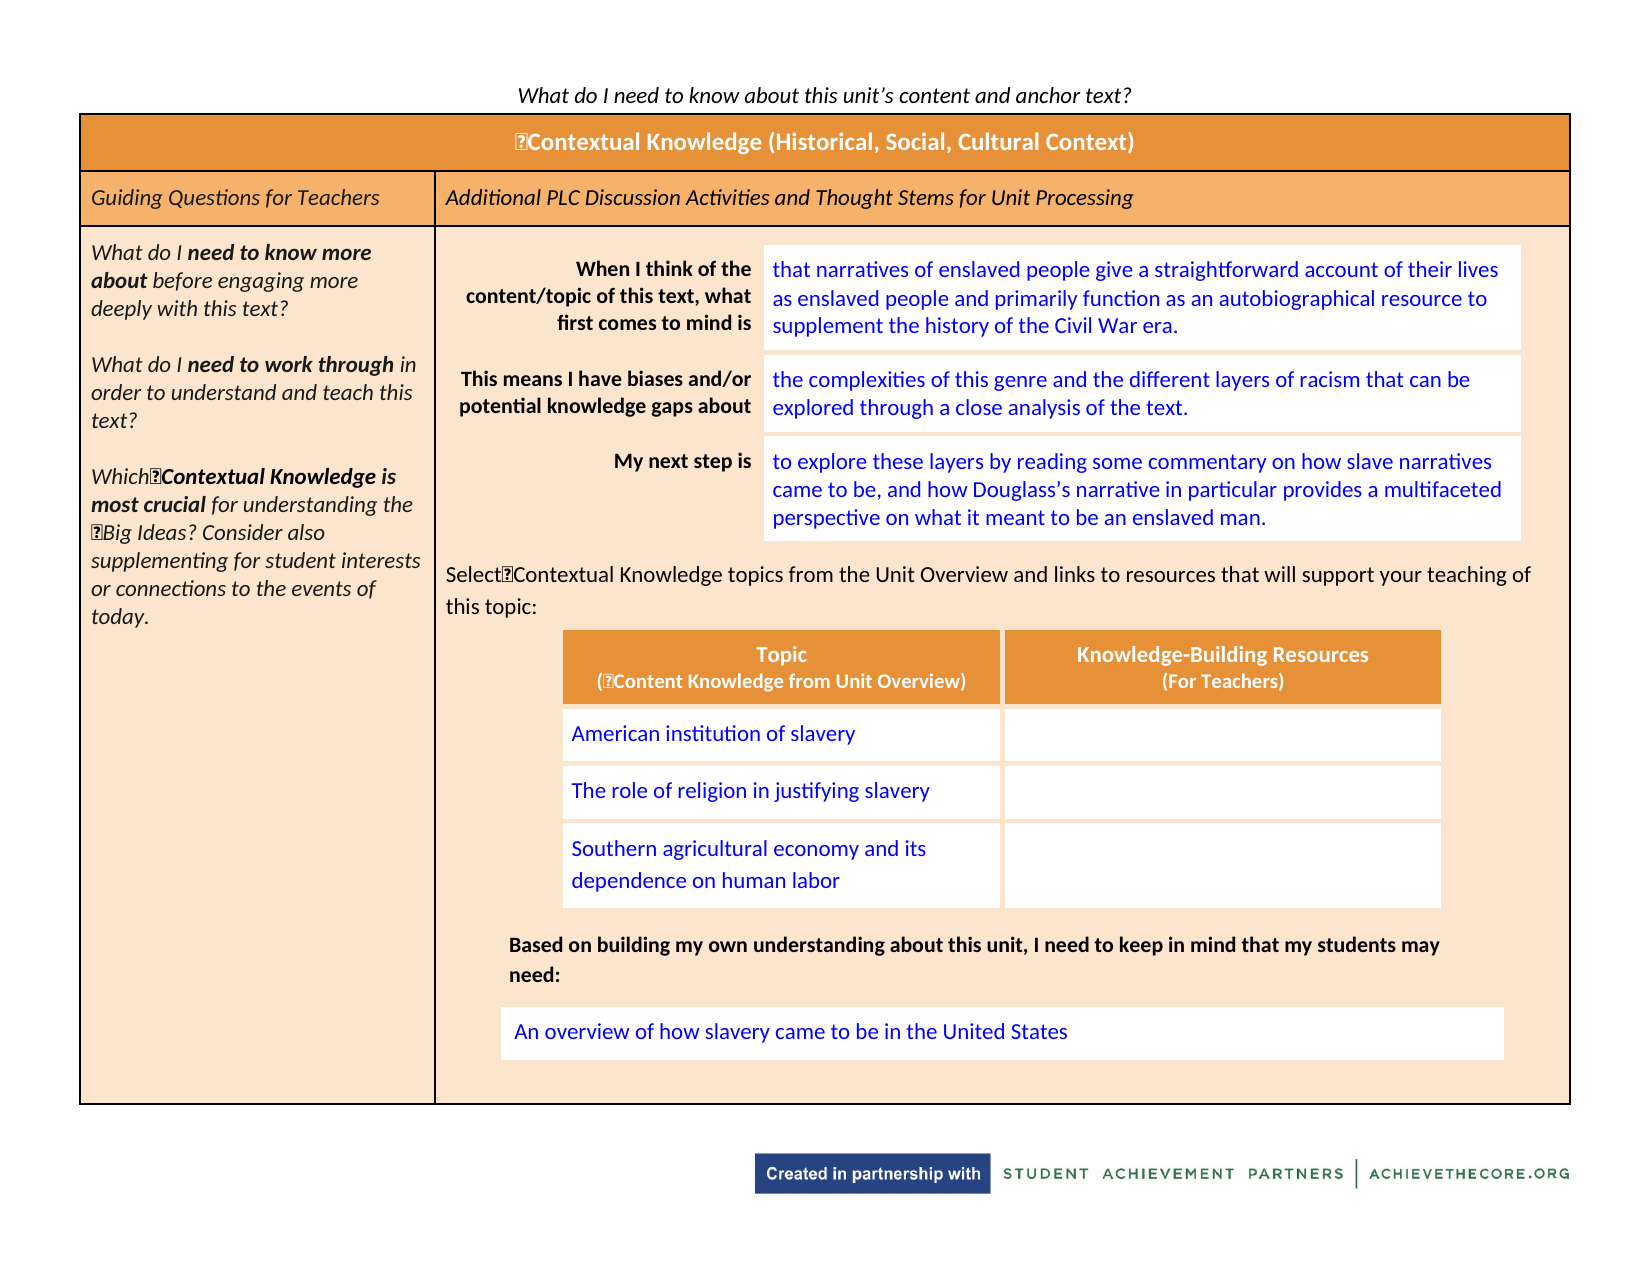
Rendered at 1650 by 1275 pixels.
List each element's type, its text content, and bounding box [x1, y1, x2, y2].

table_cell Guiding Questions for Teachers [81, 172, 434, 225]
table_cell Additional PLC Discussion Activities and Thought Stems for Unit Processing [436, 172, 1569, 225]
table_cell Select📍Contextual Knowledge topics from the Unit Overview and links to resources that will support your teaching of this topic: [436, 227, 1569, 1103]
text What do I need to know about this unit’s content and anchor text? [75, 81, 1575, 109]
table_header 📍Contextual Knowledge (Historical, Social, Cultural Context) [81, 115, 1569, 170]
picture [748, 1150, 1575, 1197]
table_cell What do I need to know more about before engaging more deeply with this text? What do I need to work through in order to understand and teach this text? Which📍Contextual Knowledge is most crucial for understanding the 📍Big Ideas? Consider also supplementing for student interests or connections to the events of today. [81, 227, 434, 1103]
